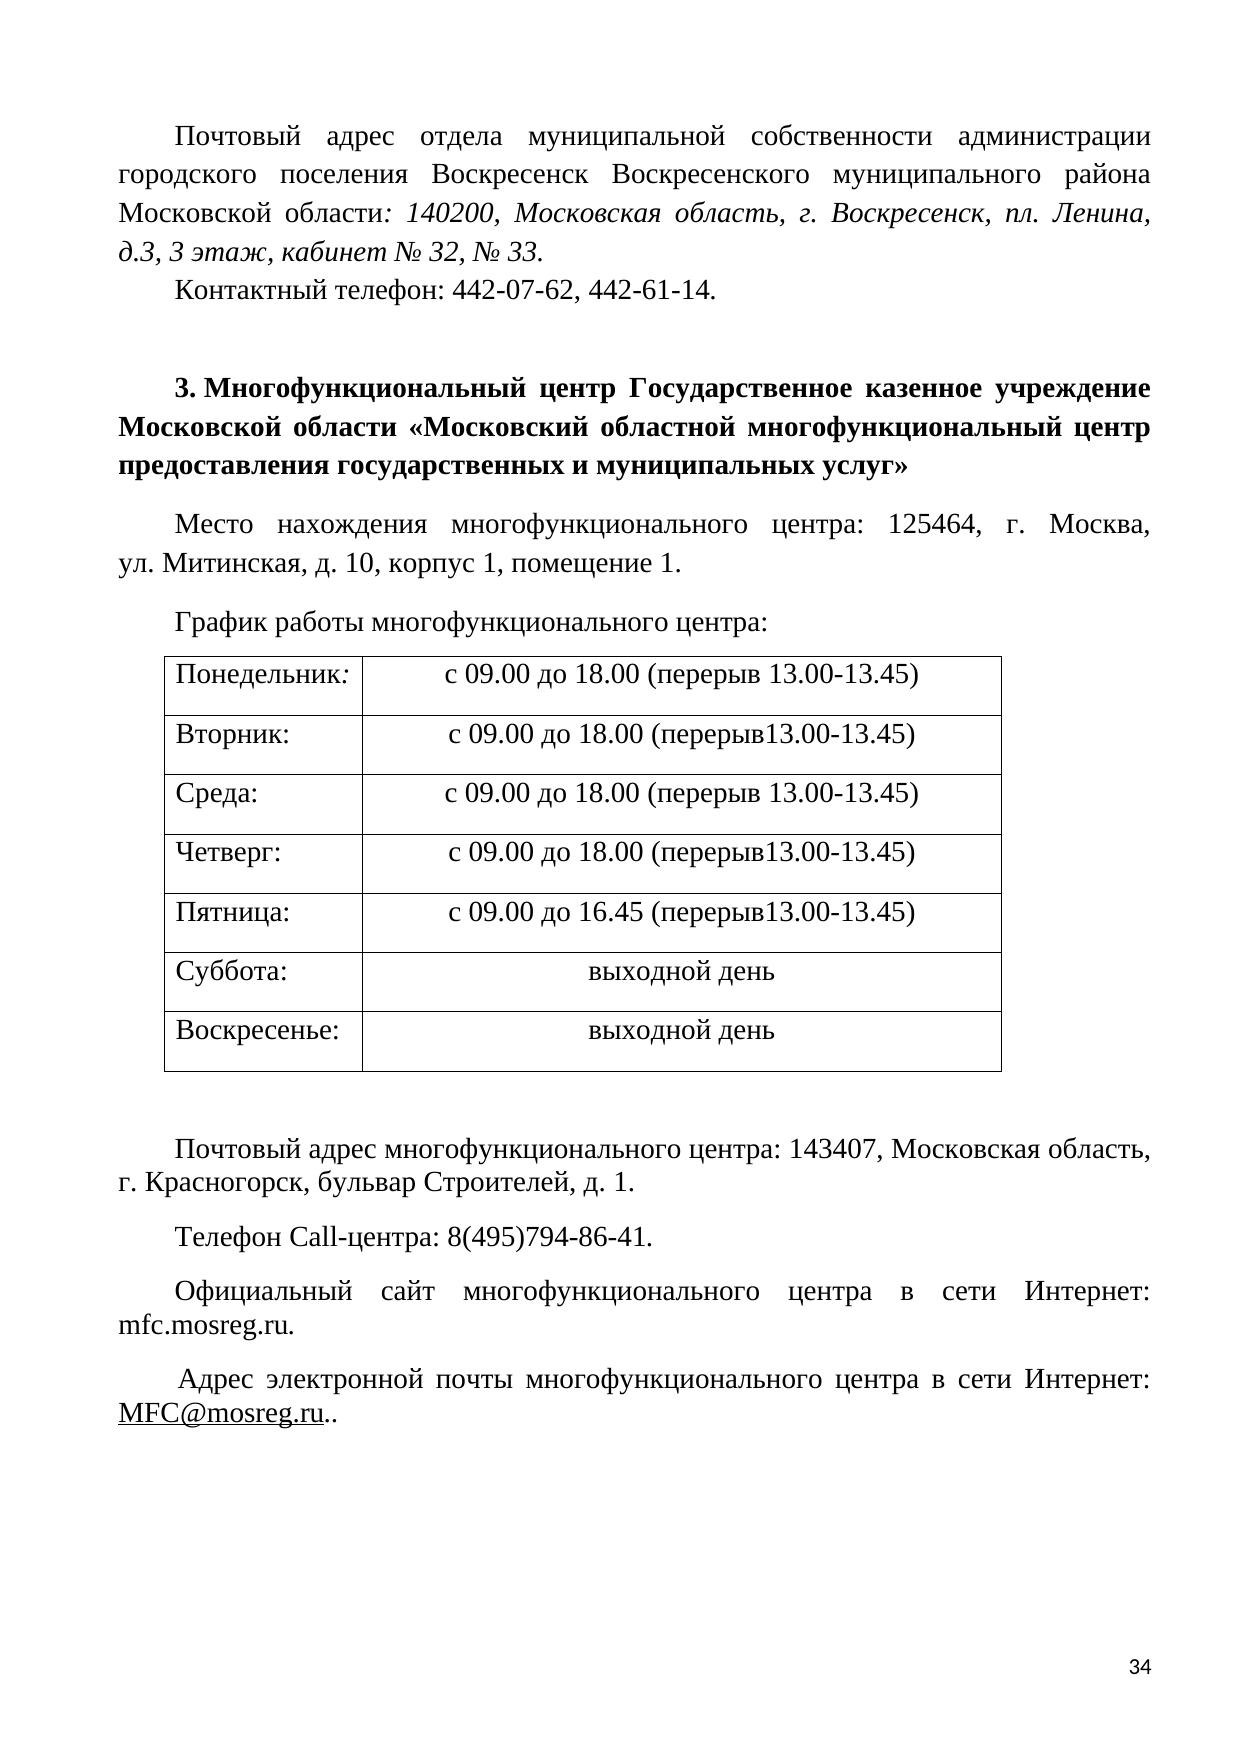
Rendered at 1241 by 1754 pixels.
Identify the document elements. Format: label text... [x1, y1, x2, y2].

table_cell с 09.00 до 18.00 (перерыв 13.00-13.45) [363, 775, 1001, 833]
table_cell с 09.00 до 18.00 (перерыв13.00-13.45) [363, 835, 1001, 893]
table_cell Воскресенье: [165, 1012, 362, 1071]
text Телефон Call-центра: 8(495)794-86-41. [118, 1219, 1152, 1252]
table_cell Четверг: [165, 835, 362, 893]
text Контактный телефон: 442-07-62, 442-61-14. [118, 272, 1152, 306]
text График работы многофункционального центра: [118, 604, 1152, 638]
table_cell с 09.00 до 18.00 (перерыв13.00-13.45) [363, 716, 1001, 774]
table_header Понедельник: [165, 657, 362, 715]
text Адрес электронной почты многофункционального центра в сети Интернет: MFC@mosreg.ru.. [118, 1361, 1152, 1428]
text Официальный сайт многофункционального центра в сети Интернет: mfc.mosreg.ru. [118, 1273, 1152, 1340]
table_header с 09.00 до 18.00 (перерыв 13.00-13.45) [363, 657, 1001, 715]
table_cell Пятница: [165, 894, 362, 952]
table_cell Суббота: [165, 953, 362, 1011]
table_cell выходной день [363, 953, 1001, 1011]
text 3. Многофункциональный центр Государственное казенное учреждение Московской области «Московский областной многофункциональный центр предоставления государственных и муниципальных услуг» [118, 370, 1152, 481]
table_cell с 09.00 до 16.45 (перерыв13.00-13.45) [363, 894, 1001, 952]
table_cell выходной день [363, 1012, 1001, 1071]
table_cell Вторник: [165, 716, 362, 774]
text Место нахождения многофункционального центра: . Москва, ул. Митинская, д. 10, корпус 1, помещение 1. [118, 507, 1152, 579]
text Почтовый адрес многофункционального центра: 143407, Московская область, г. Красногорск, бульвар Строителей, д. 1. [118, 1131, 1152, 1198]
table_cell Среда: [165, 775, 362, 833]
text Почтовый адрес отдела муниципальной собственности администрации городского поселения Воскресенск Воскресенского муниципального района Московской области: 140200, Московская область, г. Воскресенск, пл. Ленина, д.3, 3 этаж, кабинет № 32, № 33. [118, 118, 1152, 267]
